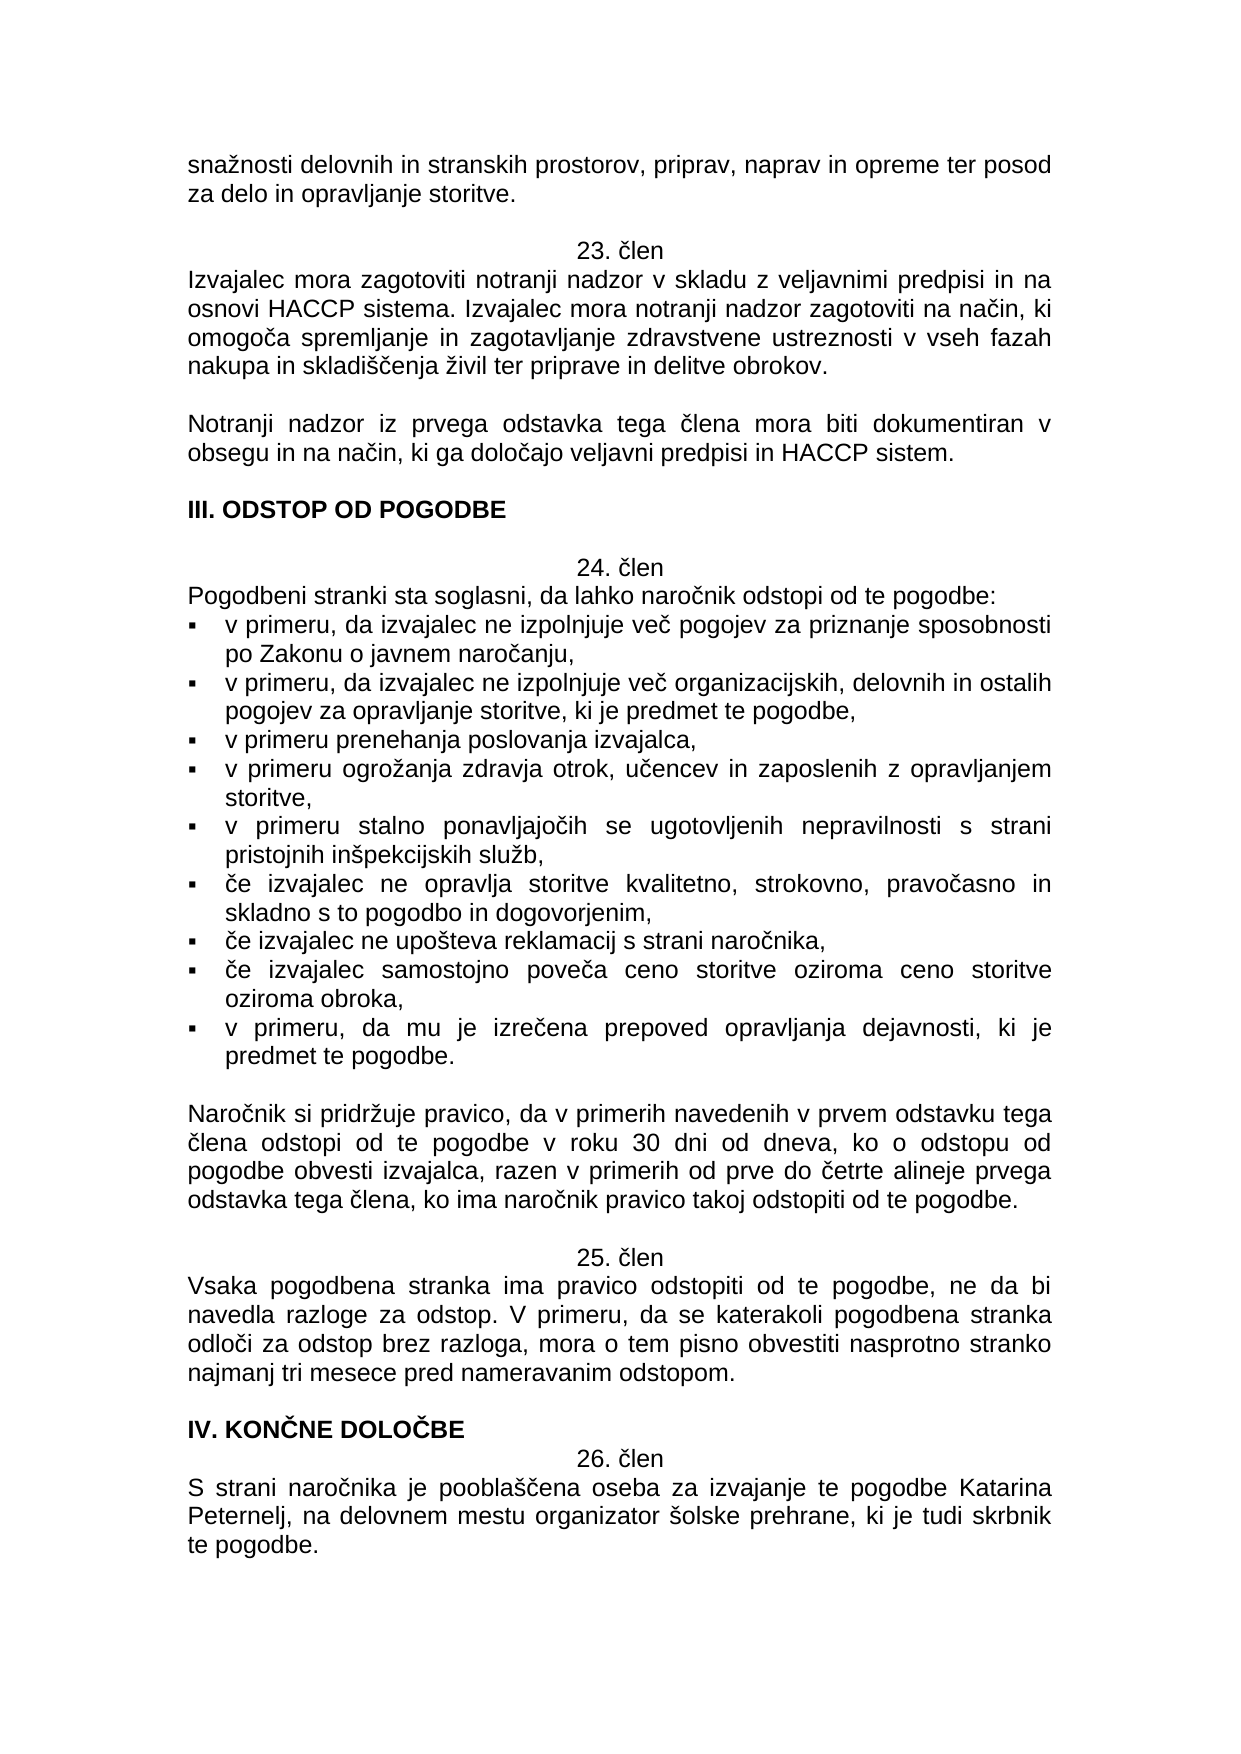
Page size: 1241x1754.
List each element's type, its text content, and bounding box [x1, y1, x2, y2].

text Pogodbeni stranki sta soglasni, da lahko naročnik odstopi od te pogodbe: [187, 581, 1053, 610]
list v primeru prenehanja poslovanja izvajalca, [187, 725, 1053, 754]
list v primeru ogrožanja zdravja otrok, učencev in zaposlenih z opravljanjem storitve, [187, 754, 1053, 811]
text Notranji nadzor iz prvega odstavka tega člena mora biti dokumentiran v obsegu in na način, ki ga določajo veljavni predpisi in HACCP sistem. [187, 409, 1053, 466]
text Vsaka pogodbena stranka ima pravico odstopiti od te pogodbe, ne da bi navedla razloge za odstop. V primeru, da se katerakoli pogodbena stranka odloči za odstop brez razloga, mora o tem pisno obvestiti nasprotno stranko najmanj tri mesece pred nameravanim odstopom. [187, 1271, 1053, 1386]
list v primeru, da izvajalec ne izpolnjuje več pogojev za priznanje sposobnosti po Zakonu o javnem naročanju, [187, 610, 1053, 667]
list v primeru, da mu je izrečena prepoved opravljanja dejavnosti, ki je predmet te pogodbe. [187, 1012, 1053, 1070]
text 23. člen [187, 236, 1053, 265]
text Naročnik si pridržuje pravico, da v primerih navedenih v prvem odstavku tega člena odstopi od te pogodbe v roku 30 dni od dneva, ko o odstopu od pogodbe obvesti izvajalca, razen v primerih od prve do četrte alineje prvega odstavka tega člena, ko ima naročnik pravico takoj odstopiti od te pogodbe. [187, 1099, 1053, 1214]
text 26. člen [187, 1444, 1053, 1472]
text 25. člen [187, 1242, 1053, 1271]
list v primeru, da izvajalec ne izpolnjuje več organizacijskih, delovnih in ostalih pogojev za opravljanje storitve, ki je predmet te pogodbe, [187, 667, 1053, 725]
text III. ODSTOP OD POGODBE [187, 495, 1053, 524]
text Izvajalec mora zagotoviti notranji nadzor v skladu z veljavnimi predpisi in na osnovi HACCP sistema. Izvajalec mora notranji nadzor zagotoviti na način, ki omogoča spremljanje in zagotavljanje zdravstvene ustreznosti v vseh fazah nakupa in skladiščenja živil ter priprave in delitve obrokov. [187, 265, 1053, 380]
list če izvajalec ne opravlja storitve kvalitetno, strokovno, pravočasno in skladno s to pogodbo in dogovorjenim, [187, 869, 1053, 926]
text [187, 150, 1053, 207]
text 24. člen [187, 552, 1053, 581]
text IV. KONČNE DOLOČBE [187, 1415, 1053, 1444]
list če izvajalec ne upošteva reklamacij s strani naročnika, [187, 926, 1053, 955]
list če izvajalec samostojno poveča ceno storitve oziroma ceno storitve oziroma obroka, [187, 955, 1053, 1012]
text S strani naročnika je pooblaščena oseba za izvajanje te pogodbe , na delovnem mestu organizator šolske prehrane, ki je tudi skrbnik te pogodbe. [187, 1472, 1053, 1559]
list v primeru stalno ponavljajočih se ugotovljenih nepravilnosti s strani pristojnih inšpekcijskih služb, [187, 811, 1053, 869]
